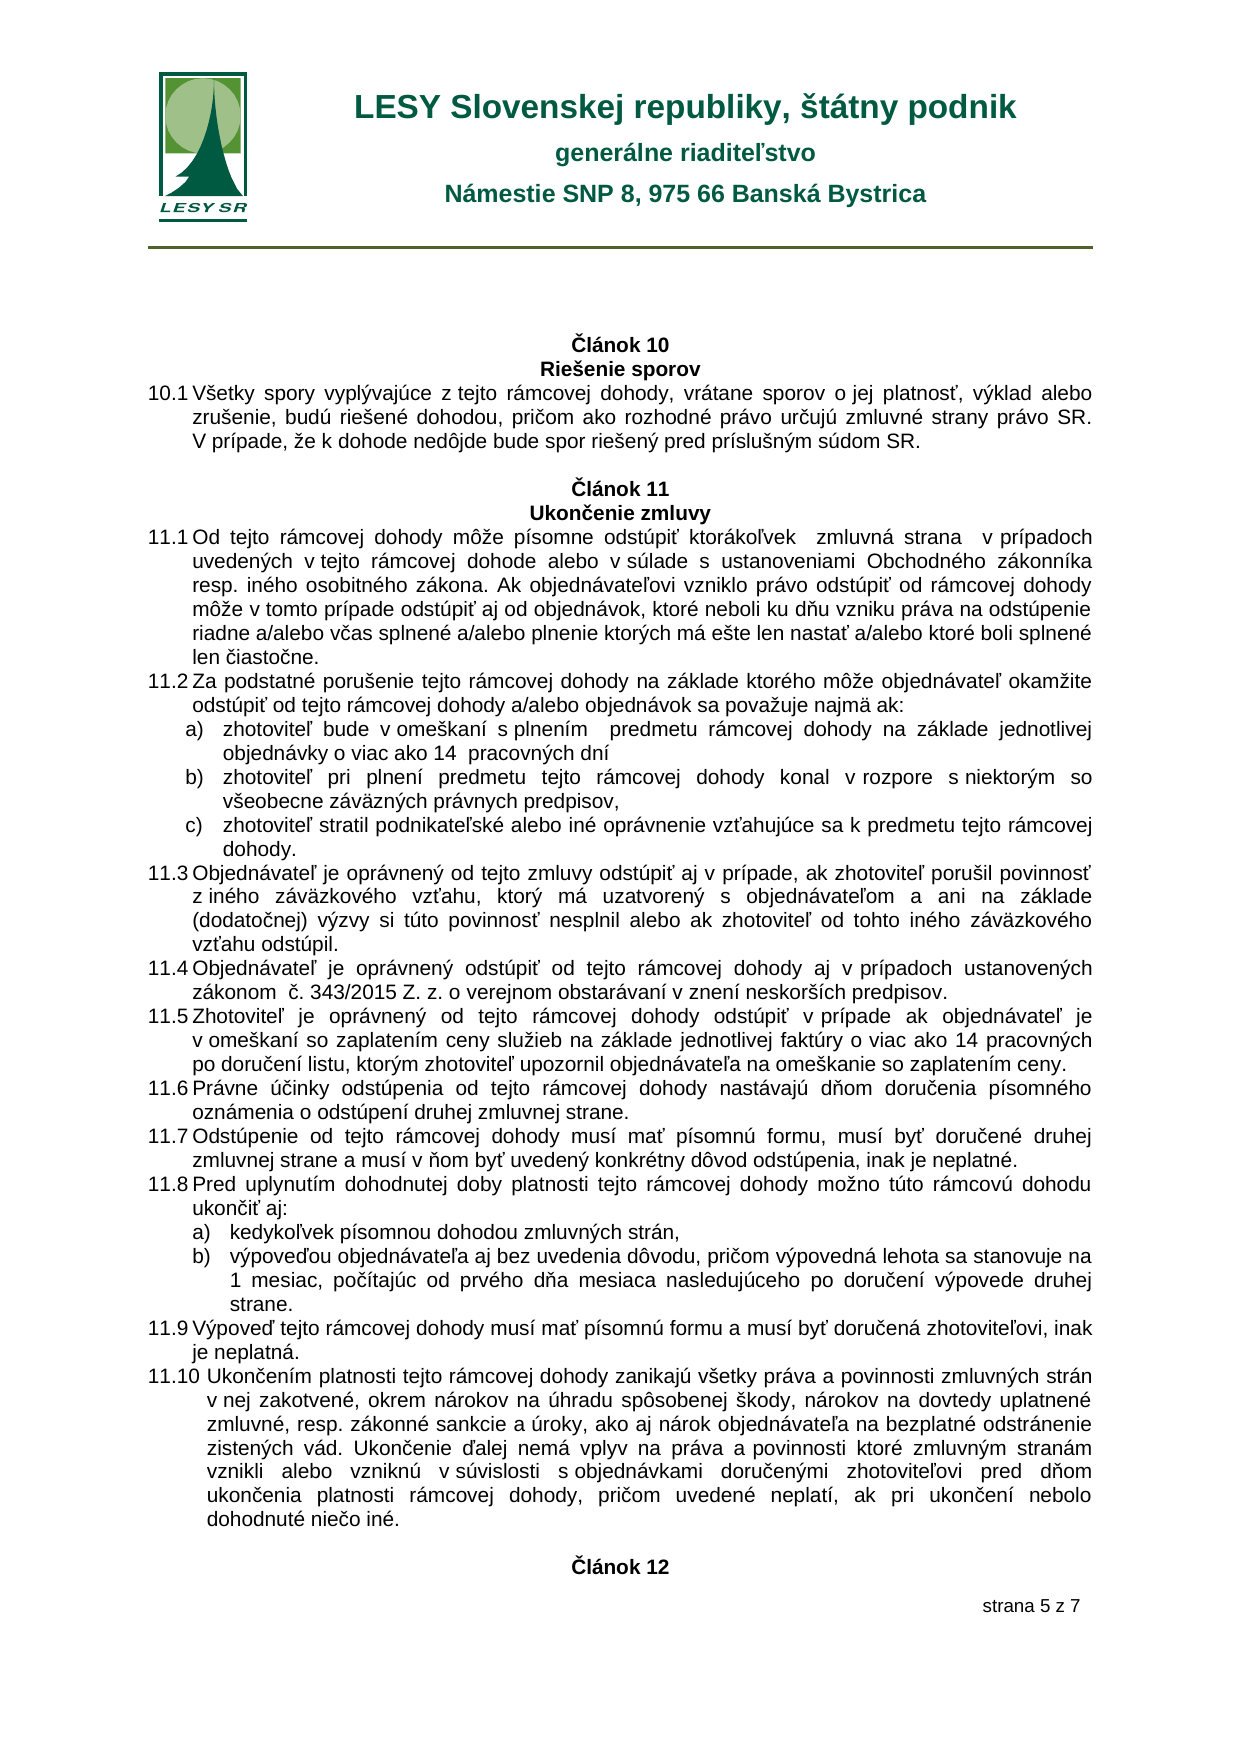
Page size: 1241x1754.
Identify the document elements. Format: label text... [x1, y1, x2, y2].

list Za podstatné porušenie tejto rámcovej dohody na základe ktorého môže objednávateľ okamžite odstúpiť od tejto rámcovej dohody a/alebo objednávok sa považuje najmä ak: [148, 669, 1093, 717]
text Článok 10 [148, 333, 1093, 357]
list Všetky spory vyplývajúce z tejto rámcovej dohody, vrátane sporov o jej platnosť, výklad alebo zrušenie, budú riešené dohodou, pričom ako rozhodné právo určujú zmluvné strany právo SR. V prípade, že k dohode nedôjde bude spor riešený pred príslušným súdom SR. [148, 381, 1093, 453]
list Objednávateľ je oprávnený odstúpiť od tejto rámcovej dohody aj v prípadoch ustanovených zákonom č. 343/2015 Z. z. o verejnom obstarávaní v znení neskorších predpisov. [148, 956, 1093, 1004]
list Ukončením platnosti tejto rámcovej dohody zanikajú všetky práva a povinnosti zmluvných strán v nej zakotvené, okrem nárokov na úhradu spôsobenej škody, nárokov na dovtedy uplatnené zmluvné, resp. zákonné sankcie a úroky, ako aj nárok objednávateľa na bezplatné odstránenie zistených vád. Ukončenie ďalej nemá vplyv na práva a povinnosti ktoré zmluvným stranám vznikli alebo vzniknú v súvislosti s objednávkami doručenými zhotoviteľovi pred dňom ukončenia platnosti rámcovej dohody, pričom uvedené neplatí, ak pri ukončení nebolo dohodnuté niečo iné. [148, 1363, 1093, 1531]
list zhotoviteľ stratil podnikateľské alebo iné oprávnenie vzťahujúce sa k predmetu tejto rámcovej dohody. [185, 812, 1093, 860]
list zhotoviteľ pri plnení predmetu tejto rámcovej dohody konal v rozpore s niektorým so všeobecne záväzných právnych predpisov, [185, 764, 1093, 812]
list Pred uplynutím dohodnutej doby platnosti tejto rámcovej dohody možno túto rámcovú dohodu ukončiť aj: [148, 1172, 1093, 1220]
text Riešenie sporov [148, 357, 1093, 381]
text Článok 11 [148, 477, 1093, 501]
list Zhotoviteľ je oprávnený od tejto rámcovej dohody odstúpiť v prípade ak objednávateľ je v omeškaní so zaplatením ceny služieb na základe jednotlivej faktúry o viac ako 14 pracovných po doručení listu, ktorým zhotoviteľ upozornil objednávateľa na omeškanie so zaplatením ceny. [148, 1004, 1093, 1076]
list kedykoľvek písomnou dohodou zmluvných strán, [192, 1220, 1093, 1244]
list Právne účinky odstúpenia od tejto rámcovej dohody nastávajú dňom doručenia písomného oznámenia o odstúpení druhej zmluvnej strane. [148, 1076, 1093, 1124]
list zhotoviteľ bude v omeškaní s plnením predmetu rámcovej dohody na základe jednotlivej objednávky o viac ako 14 pracovných dní [185, 717, 1093, 764]
text Ukončenie zmluvy [148, 501, 1093, 525]
list Od tejto rámcovej dohody môže písomne odstúpiť ktorákoľvek zmluvná strana v prípadoch uvedených v tejto rámcovej dohode alebo v súlade s ustanoveniami Obchodného zákonníka resp. iného osobitného zákona. Ak objednávateľovi vzniklo právo odstúpiť od rámcovej dohody môže v tomto prípade odstúpiť aj od objednávok, ktoré neboli ku dňu vzniku práva na odstúpenie riadne a/alebo včas splnené a/alebo plnenie ktorých má ešte len nastať a/alebo ktoré boli splnené len čiastočne. [148, 525, 1093, 669]
list výpoveďou objednávateľa aj bez uvedenia dôvodu, pričom výpovedná lehota sa stanovuje na 1 mesiac, počítajúc od prvého dňa mesiaca nasledujúceho po doručení výpovede druhej strane. [192, 1244, 1093, 1316]
list Odstúpenie od tejto rámcovej dohody musí mať písomnú formu, musí byť doručené druhej zmluvnej strane a musí v ňom byť uvedený konkrétny dôvod odstúpenia, inak je neplatné. [148, 1124, 1093, 1172]
list Objednávateľ je oprávnený od tejto zmluvy odstúpiť aj v prípade, ak zhotoviteľ porušil povinnosť z iného záväzkového vzťahu, ktorý má uzatvorený s objednávateľom a ani na základe (dodatočnej) výzvy si túto povinnosť nesplnil alebo ak zhotoviteľ od tohto iného záväzkového vzťahu odstúpil. [148, 860, 1093, 956]
list Výpoveď tejto rámcovej dohody musí mať písomnú formu a musí byť doručená zhotoviteľovi, inak je neplatná. [148, 1316, 1093, 1363]
text Článok 12 [148, 1555, 1093, 1579]
